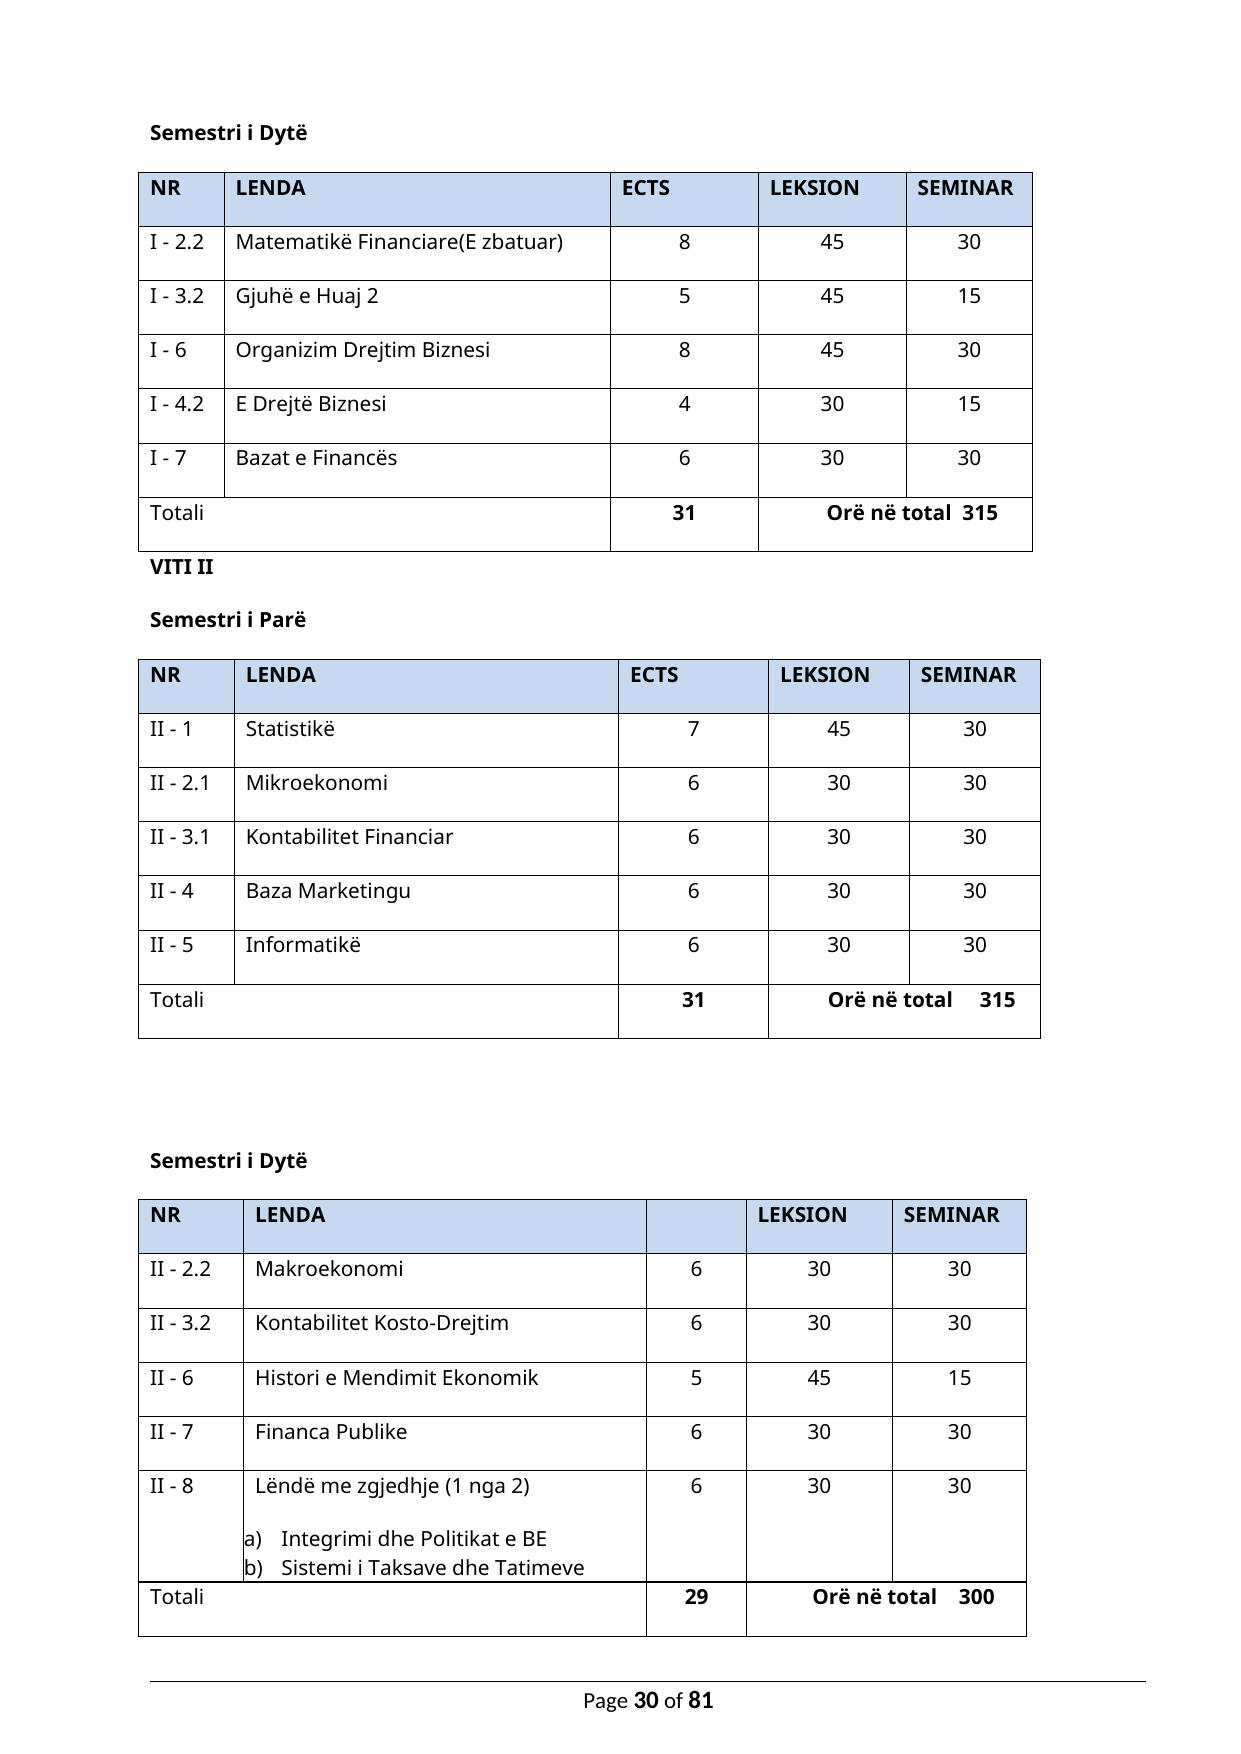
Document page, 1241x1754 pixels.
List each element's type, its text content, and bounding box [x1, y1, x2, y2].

table_cell Kontabilitet Financiar [235, 822, 618, 875]
table_cell 15 [907, 389, 1032, 442]
table_header NR [139, 1200, 243, 1253]
table_cell 6 [647, 1417, 746, 1470]
text Semestri i Dytё [150, 118, 1146, 147]
table_cell 30 [910, 931, 1040, 984]
table_cell 45 [759, 281, 906, 334]
table_header SEMINAR [910, 660, 1040, 713]
text Semestri i Dytё [150, 1146, 1146, 1174]
table_cell 30 [910, 876, 1040, 929]
table_cell 6 [619, 822, 768, 875]
table_cell II - 3.1 [139, 822, 234, 875]
table_cell 30 [910, 768, 1040, 821]
table_cell Orё nё total 300 [747, 1583, 1026, 1636]
table_cell 30 [769, 768, 909, 821]
table_cell 7 [619, 714, 768, 767]
table_cell II - 4 [139, 876, 234, 929]
table_cell 30 [759, 444, 906, 497]
table_cell 6 [647, 1309, 746, 1362]
table_cell 30 [747, 1254, 892, 1307]
table_cell 30 [907, 227, 1032, 280]
table_cell 8 [611, 335, 758, 388]
table_cell 6 [619, 876, 768, 929]
table_cell II - 6 [139, 1363, 243, 1416]
table_header ECTS [619, 660, 768, 713]
table_cell 30 [747, 1309, 892, 1362]
table_header LEKSION [769, 660, 909, 713]
table_cell 4 [611, 389, 758, 442]
table_cell Totali [139, 498, 610, 551]
table_cell 30 [907, 335, 1032, 388]
table_cell 45 [747, 1363, 892, 1416]
table_cell Kontabilitet Kosto-Drejtim [244, 1309, 646, 1362]
table_cell 30 [747, 1471, 892, 1581]
table_cell 5 [647, 1363, 746, 1416]
table_cell 45 [759, 227, 906, 280]
table_cell 30 [907, 444, 1032, 497]
table_cell Informatikë [235, 931, 618, 984]
table_cell I - 3.2 [139, 281, 224, 334]
table_cell 6 [647, 1254, 746, 1307]
table_header LEKSION [759, 173, 906, 226]
table_cell 15 [907, 281, 1032, 334]
table_cell 30 [910, 714, 1040, 767]
table_cell Lëndë me zgjedhje (1 nga 2) Integrimi dhe Politikat e BE Sistemi i Taksave dhe Tatimeve [244, 1471, 646, 1581]
table_cell II - 5 [139, 931, 234, 984]
table_cell 45 [759, 335, 906, 388]
table_cell Baza Marketingu [235, 876, 618, 929]
table_cell 31 [611, 498, 758, 551]
table_cell Histori e Mendimit Ekonomik [244, 1363, 646, 1416]
table_cell Bazat e Financës [225, 444, 610, 497]
table_header SEMINAR [893, 1200, 1026, 1253]
table_cell 6 [619, 931, 768, 984]
table_header SEMINAR [907, 173, 1032, 226]
table_cell Makroekonomi [244, 1254, 646, 1307]
table_cell 29 [647, 1583, 746, 1636]
table_cell 30 [893, 1471, 1026, 1581]
table_header LENDA [244, 1200, 646, 1253]
table_header LENDA [225, 173, 610, 226]
table_cell 6 [619, 768, 768, 821]
table_header [647, 1200, 746, 1253]
table_cell II - 3.2 [139, 1309, 243, 1362]
table_cell 6 [647, 1471, 746, 1581]
table_cell 15 [893, 1363, 1026, 1416]
table_cell Totali [139, 985, 618, 1038]
table_cell Orё nё total 315 [759, 498, 1032, 551]
table_cell 45 [769, 714, 909, 767]
table_header ECTS [611, 173, 758, 226]
table_cell 30 [769, 822, 909, 875]
table_cell I - 6 [139, 335, 224, 388]
table_header NR [139, 173, 224, 226]
table_cell Matematikë Financiare(E zbatuar) [225, 227, 610, 280]
table_cell II - 2.1 [139, 768, 234, 821]
table_cell II - 1 [139, 714, 234, 767]
table_cell Totali [139, 1583, 646, 1636]
table_cell I - 4.2 [139, 389, 224, 442]
table_cell 30 [747, 1417, 892, 1470]
table_cell Mikroekonomi [235, 768, 618, 821]
text VITI II [150, 552, 1146, 580]
table_cell 30 [910, 822, 1040, 875]
table_cell E Drejtë Biznesi [225, 389, 610, 442]
table_cell 8 [611, 227, 758, 280]
text Semestri i Parё [150, 605, 1146, 634]
table_cell 5 [611, 281, 758, 334]
table_cell 6 [611, 444, 758, 497]
table_cell Organizim Drejtim Biznesi [225, 335, 610, 388]
table_header LENDA [235, 660, 618, 713]
table_cell 30 [893, 1254, 1026, 1307]
table_cell I - 7 [139, 444, 224, 497]
table_cell 31 [619, 985, 768, 1038]
table_cell II - 8 [139, 1471, 243, 1581]
table_cell 30 [769, 876, 909, 929]
table_cell Financa Publike [244, 1417, 646, 1470]
table_cell 30 [769, 931, 909, 984]
table_cell II - 7 [139, 1417, 243, 1470]
table_cell II - 2.2 [139, 1254, 243, 1307]
table_header NR [139, 660, 234, 713]
table_cell Gjuhë e Huaj 2 [225, 281, 610, 334]
table_cell 30 [893, 1417, 1026, 1470]
table_cell Statistikë [235, 714, 618, 767]
table_cell 30 [759, 389, 906, 442]
table_header LEKSION [747, 1200, 892, 1253]
table_cell Orё nё total 315 [769, 985, 1040, 1038]
table_cell I - 2.2 [139, 227, 224, 280]
table_cell 30 [893, 1309, 1026, 1362]
